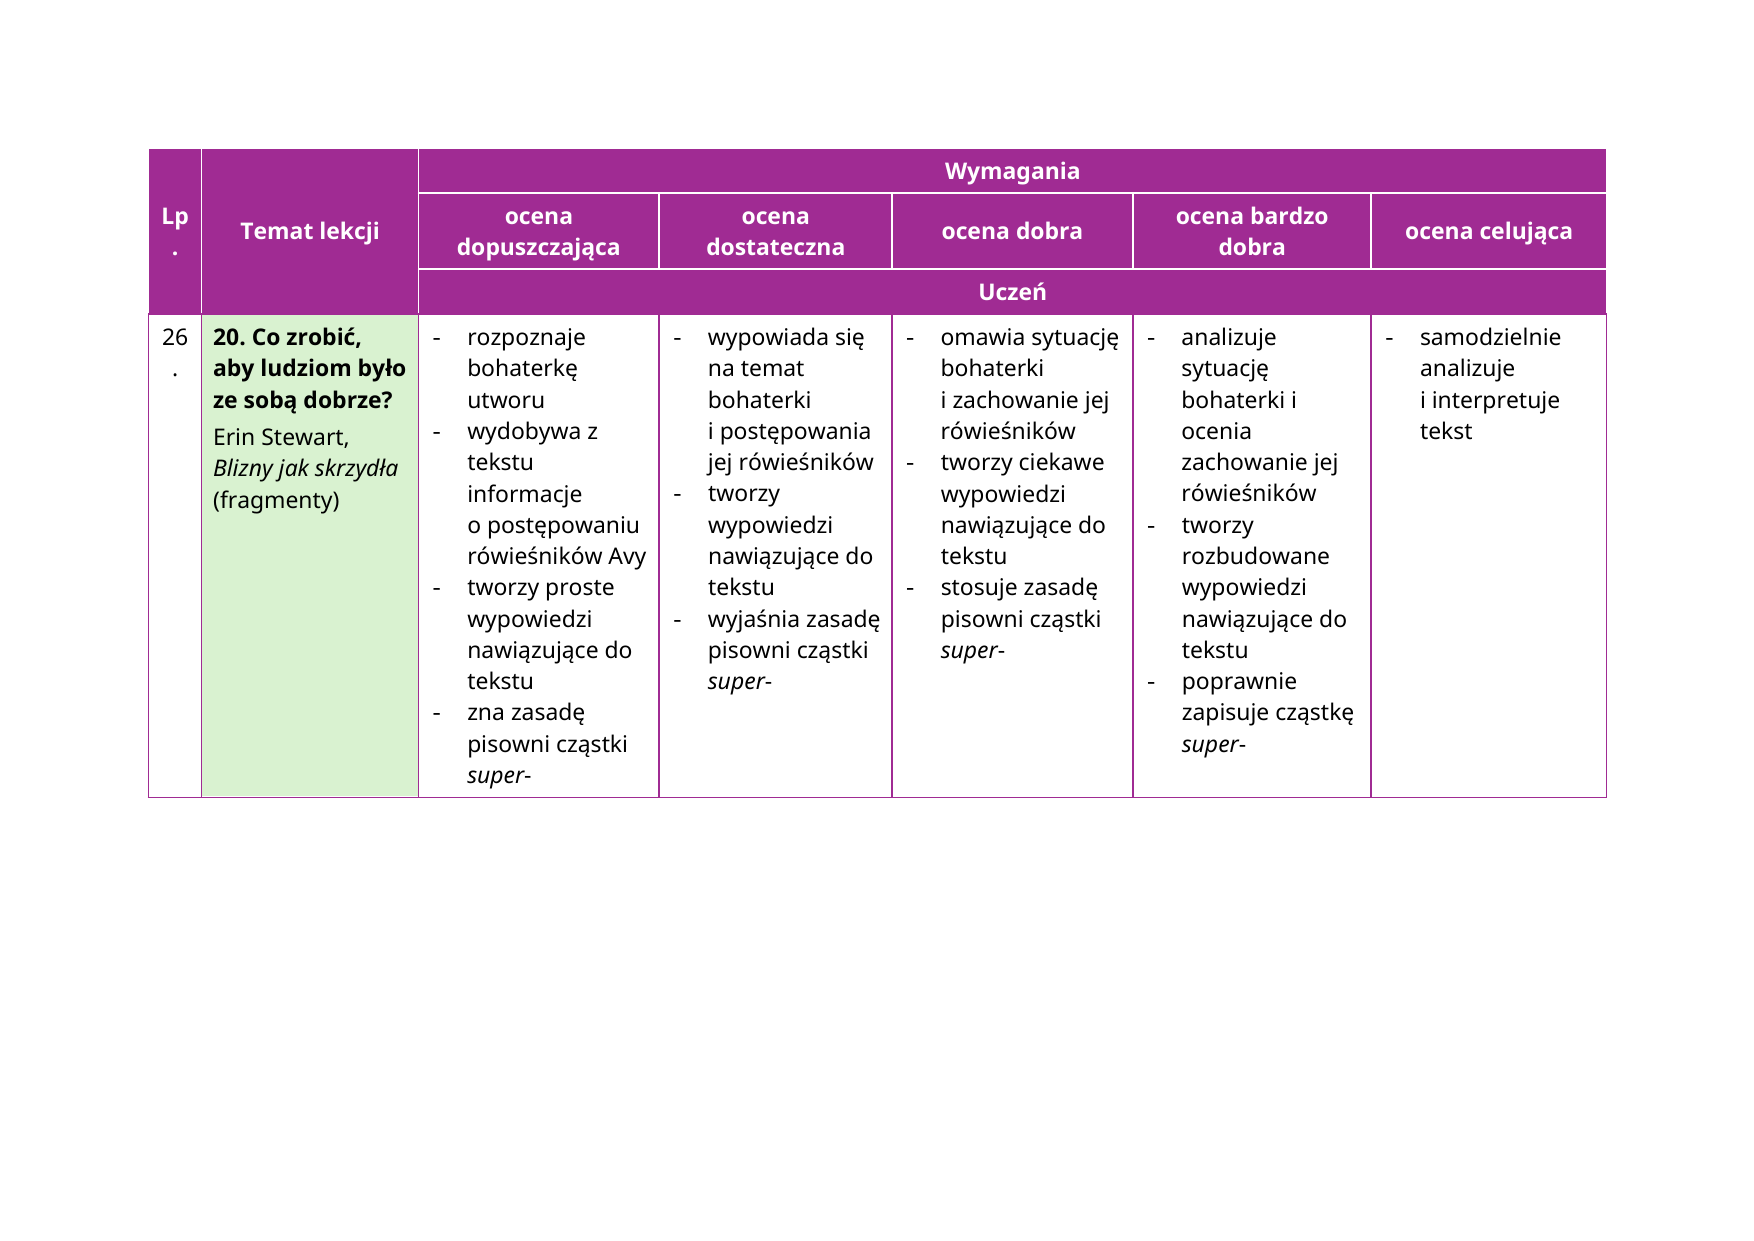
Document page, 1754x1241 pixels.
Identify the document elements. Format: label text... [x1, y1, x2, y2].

table_cell ocena bardzo dobra [1134, 194, 1370, 268]
table_cell wypowiada się na temat bohaterki i postępowania jej rówieśników tworzy wypowiedzi nawiązujące do tekstu wyjaśnia zasadę pisowni cząstki super- [660, 315, 891, 796]
table_cell ocena dostateczna [660, 194, 891, 268]
table_cell samodzielnie analizuje i interpretuje tekst [1372, 315, 1606, 796]
table_cell rozpoznaje bohaterkę utworu wydobywa z tekstu informacje o postępowaniu rówieśników Avy tworzy proste wypowiedzi nawiązujące do tekstu zna zasadę pisowni cząstki super- [419, 315, 658, 796]
table_cell 26. [149, 315, 201, 796]
table_cell analizuje sytuację bohaterki i ocenia zachowanie jej rówieśników tworzy rozbudowane wypowiedzi nawiązujące do tekstu poprawnie zapisuje cząstkę super- [1134, 315, 1370, 796]
table_cell ocena dopuszczająca [419, 194, 658, 268]
table_cell Uczeń [419, 270, 1606, 313]
table_header Wymagania [419, 149, 1606, 192]
table_header Lp. [149, 149, 201, 313]
table_header Temat lekcji [202, 149, 418, 313]
table_cell ocena celująca [1372, 194, 1606, 268]
table_cell omawia sytuację bohaterki i zachowanie jej rówieśników tworzy ciekawe wypowiedzi nawiązujące do tekstu stosuje zasadę pisowni cząstki super- [893, 315, 1132, 796]
table_cell ocena dobra [893, 194, 1132, 268]
table_cell 20. Co zrobić, aby ludziom było ze sobą dobrze? Erin Stewart, Blizny jak skrzydła (fragmenty) [202, 315, 418, 796]
